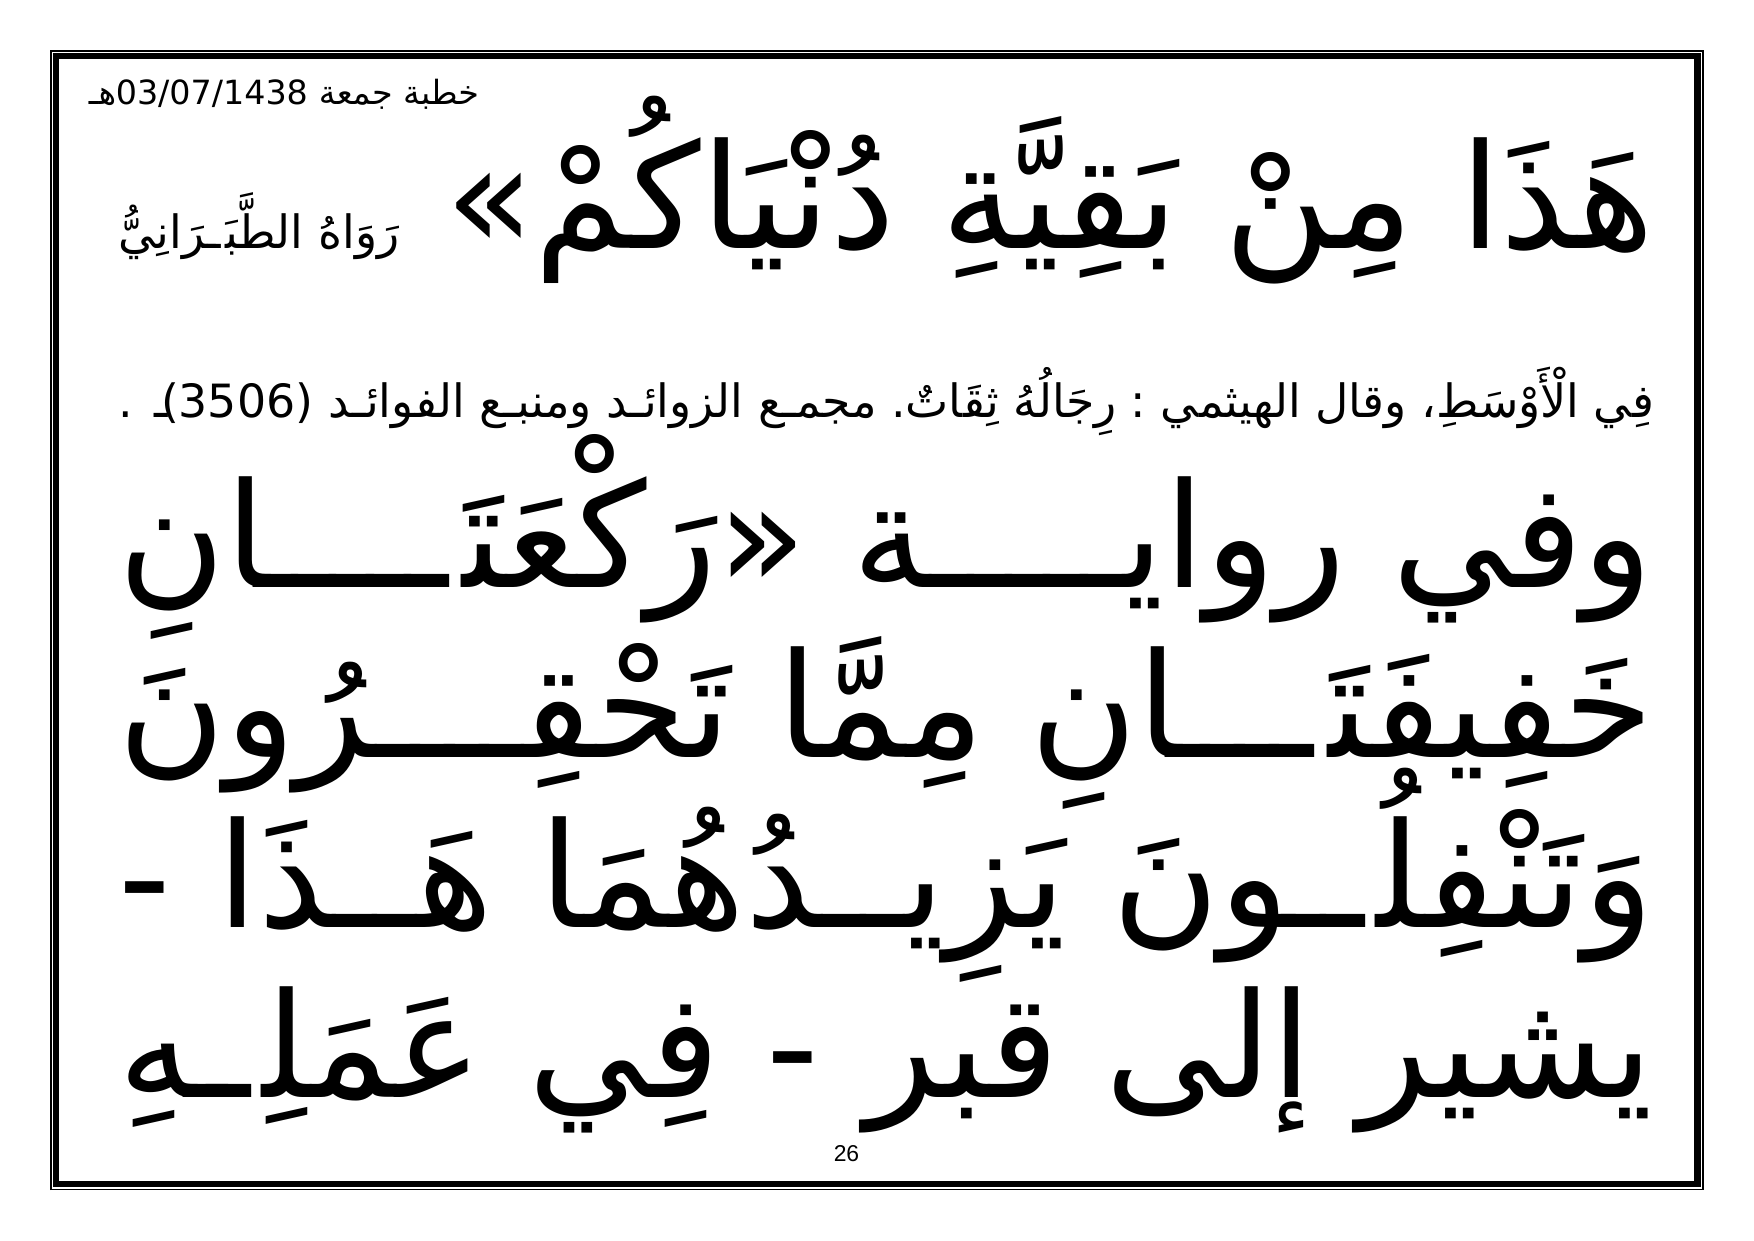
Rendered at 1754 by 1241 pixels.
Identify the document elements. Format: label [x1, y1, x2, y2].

text [118, 113, 1654, 1131]
